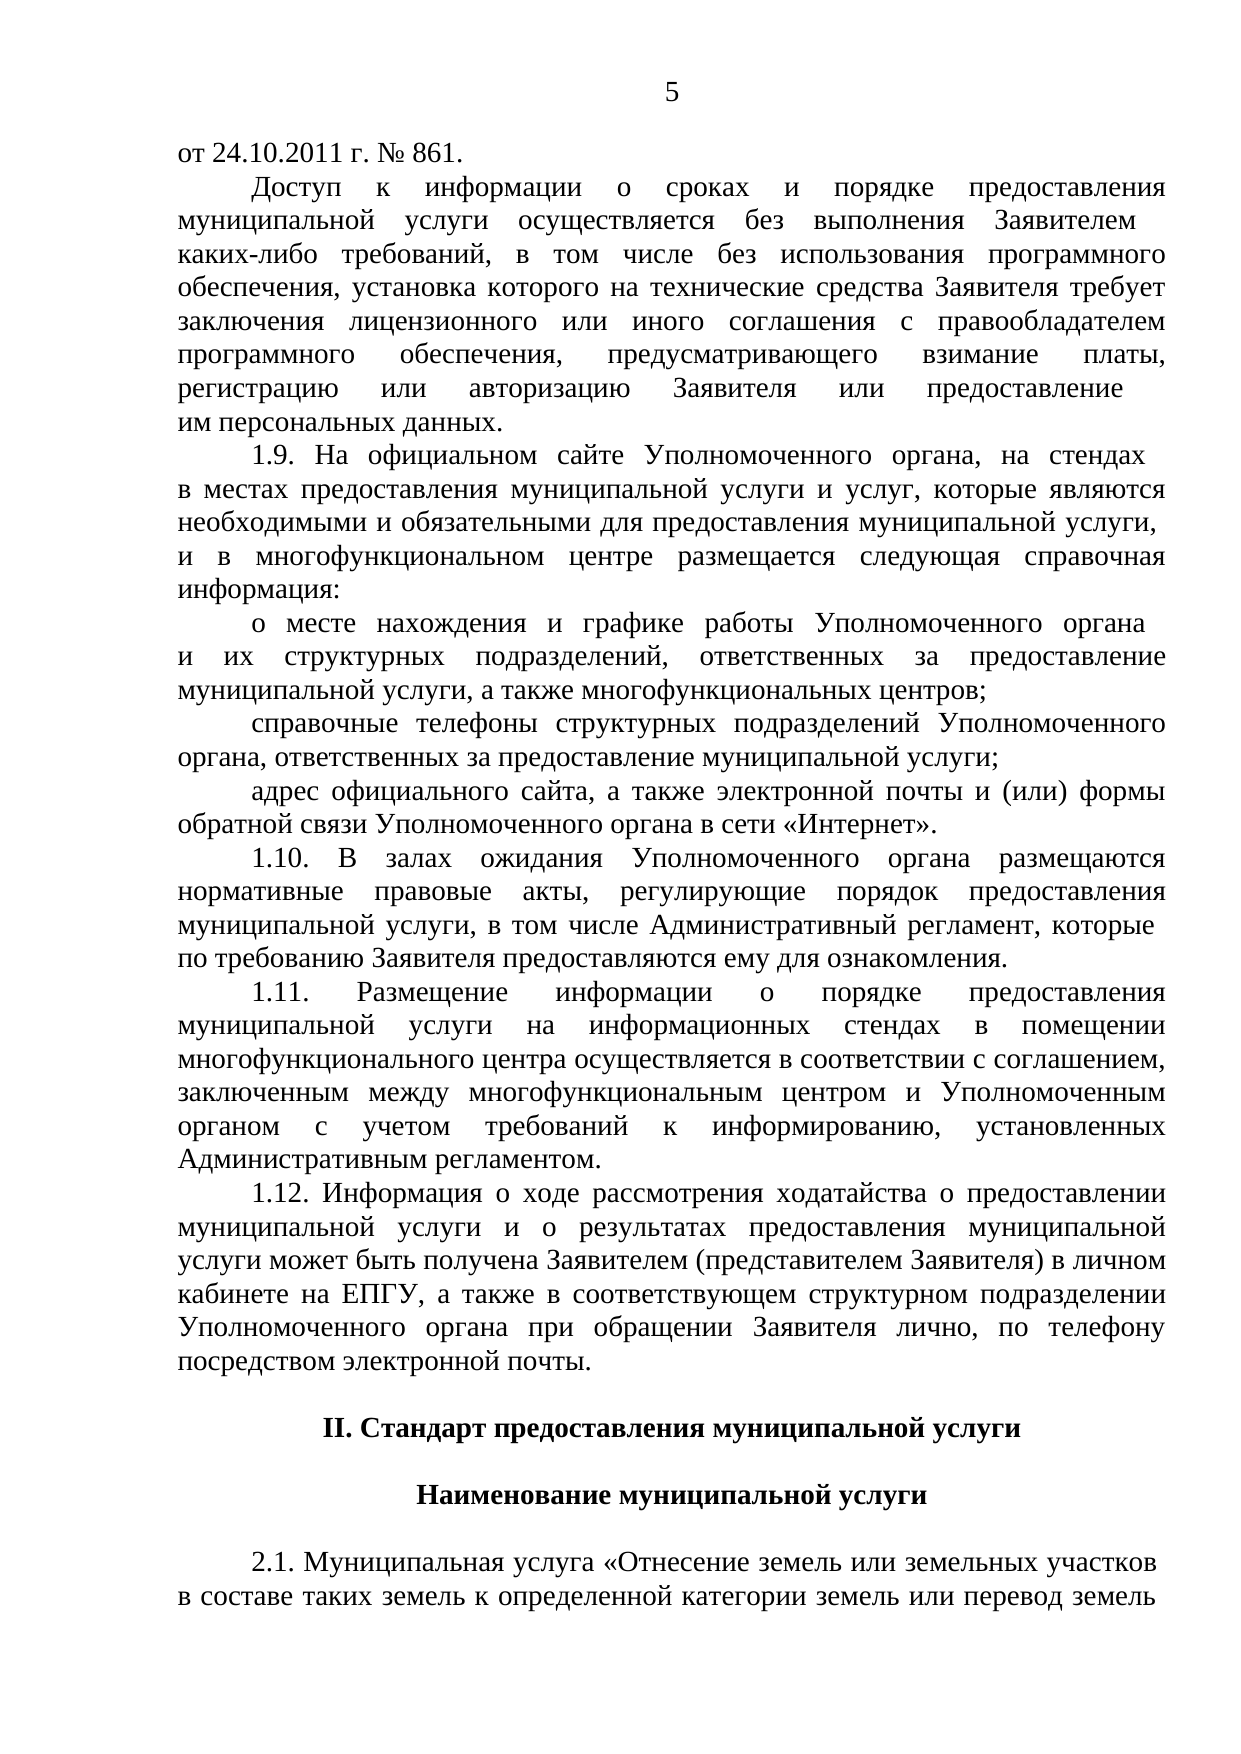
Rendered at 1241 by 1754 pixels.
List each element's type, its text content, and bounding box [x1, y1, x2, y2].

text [177, 1544, 1167, 1611]
text II. Стандарт предоставления муниципальной услуги [177, 1410, 1167, 1443]
text Наименование муниципальной услуги [177, 1477, 1167, 1511]
text справочные телефоны структурных подразделений Уполномоченного органа, ответственных за предоставление муниципальной услуги; [177, 706, 1167, 773]
text о месте нахождения и графике работы Уполномоченного органа и их структурных подразделений, ответственных за предоставление муниципальной услуги, а также многофункциональных центров; [177, 605, 1167, 706]
text 1.12. Информация о ходе рассмотрения ходатайства о предоставлении муниципальной услуги и о результатах предоставления муниципальной услуги может быть получена Заявителем (представителем Заявителя) в личном кабинете на ЕПГУ, а также в соответствующем структурном подразделении Уполномоченного органа при обращении Заявителя лично, по телефону посредством электронной почты. [177, 1175, 1167, 1376]
text 1.9. На официальном сайте Уполномоченного органа, на стендах в местах предоставления муниципальной услуги и услуг, которые являются необходимыми и обязательными для предоставления муниципальной услуги, и в многофункциональном центре размещается следующая справочная информация: [177, 437, 1167, 605]
text 1.10. В залах ожидания Уполномоченного органа размещаются нормативные правовые акты, регулирующие порядок предоставления муниципальной услуги, в том числе Административный регламент, которые по требованию Заявителя предоставляются ему для ознакомления. [177, 840, 1167, 974]
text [177, 135, 1167, 169]
text адрес официального сайта, а также электронной почты и (или) формы обратной связи Уполномоченного органа в сети «Интернет». [177, 773, 1167, 840]
text Доступ к информации о сроках и порядке предоставления муниципальной услуги осуществляется без выполнения Заявителем каких-либо требований, в том числе без использования программного обеспечения, установка которого на технические средства Заявителя требует заключения лицензионного или иного соглашения с правообладателем программного обеспечения, предусматривающего взимание платы, регистрацию или авторизацию Заявителя или предоставление им персональных данных. [177, 169, 1167, 437]
text 1.11. Размещение информации о порядке предоставления муниципальной услуги на информационных стендах в помещении многофункционального центра осуществляется в соответствии с соглашением, заключенным между многофункциональным центром и Уполномоченным органом с учетом требований к информированию, установленных Административным регламентом. [177, 974, 1167, 1175]
